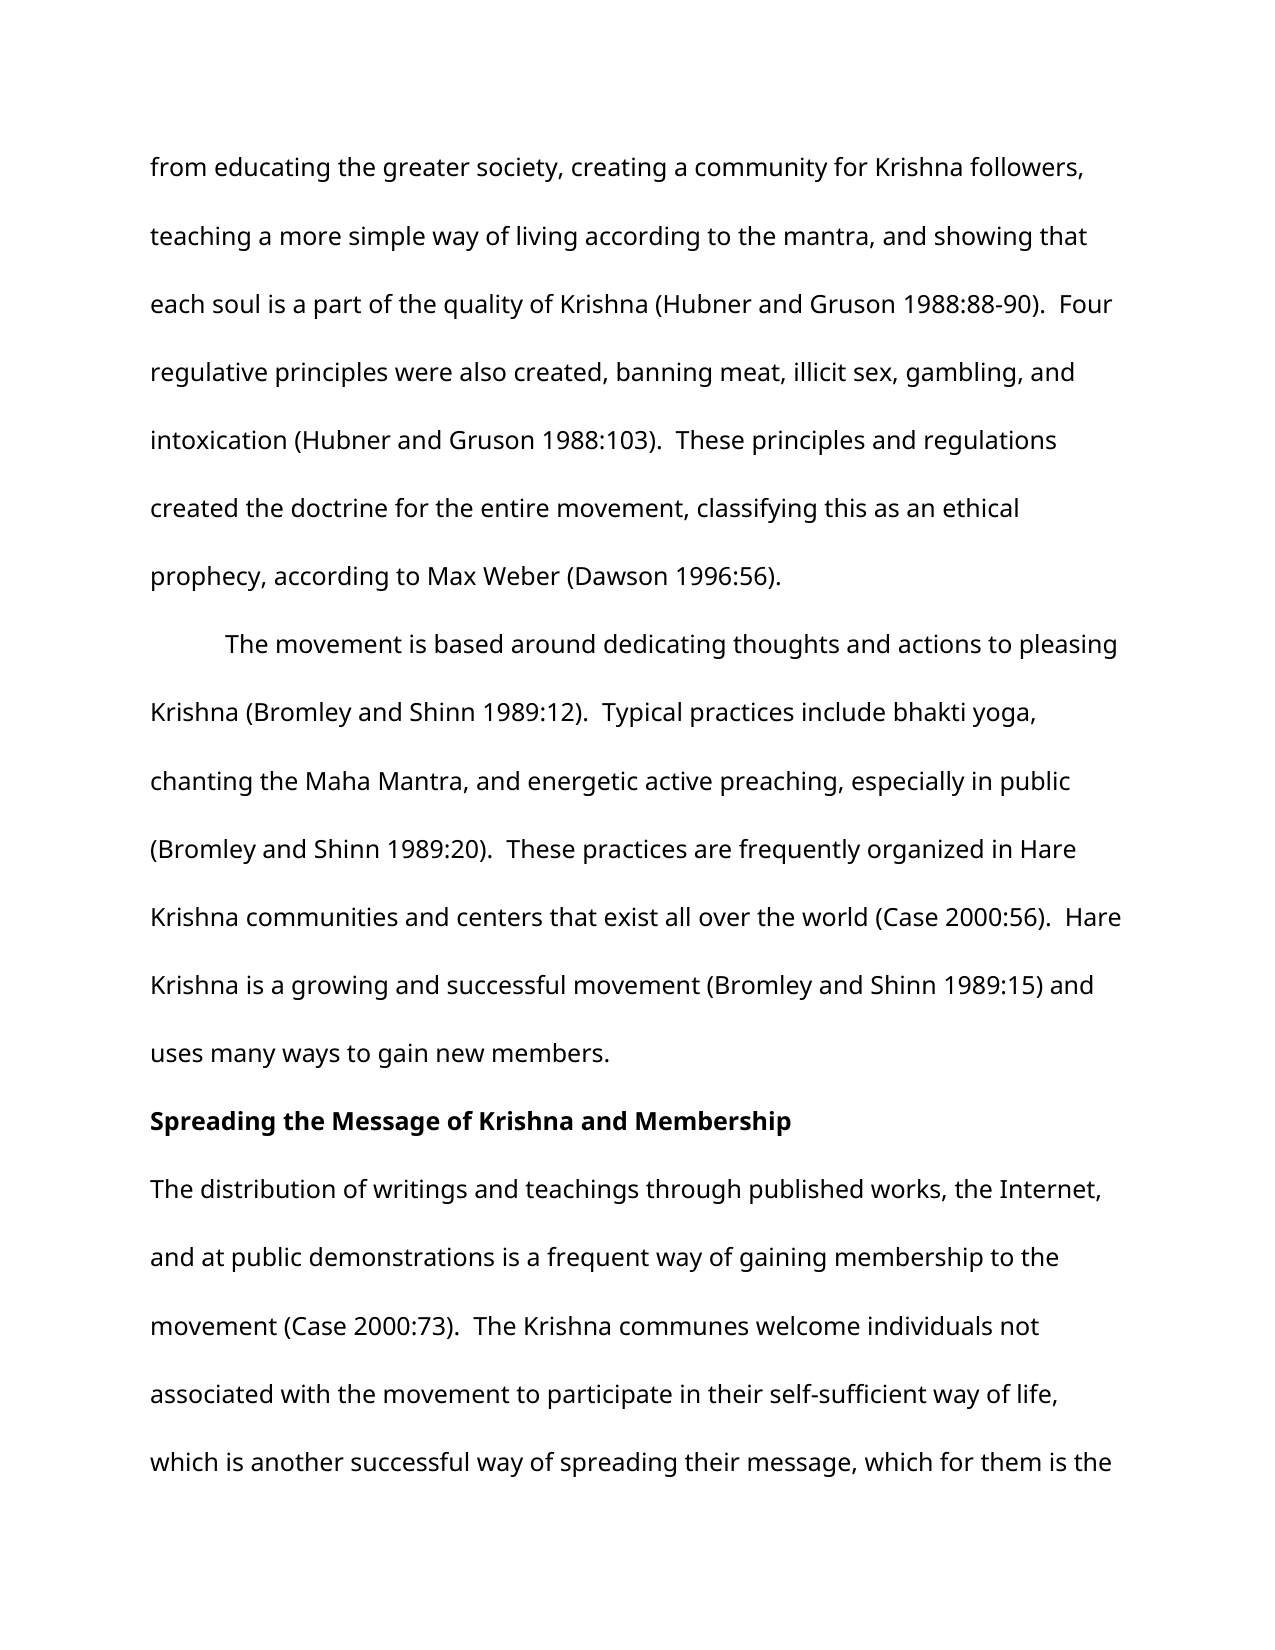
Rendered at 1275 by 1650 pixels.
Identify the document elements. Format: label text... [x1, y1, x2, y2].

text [150, 150, 1125, 593]
text Spreading the Message of Krishna and Membership [150, 1104, 1125, 1138]
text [150, 1172, 1125, 1478]
text The movement is based around dedicating thoughts and actions to pleasing Krishna (Bromley and Shinn 1989:12). Typical practices include bhakti yoga, chanting the Maha Mantra, and energetic active preaching, especially in public (Bromley and Shinn 1989:20). These practices are frequently organized in Hare Krishna communities and centers that exist all over the world (Case 2000:56). Hare Krishna is a growing and successful movement (Bromley and Shinn 1989:15) and uses many ways to gain new members. [150, 627, 1125, 1070]
